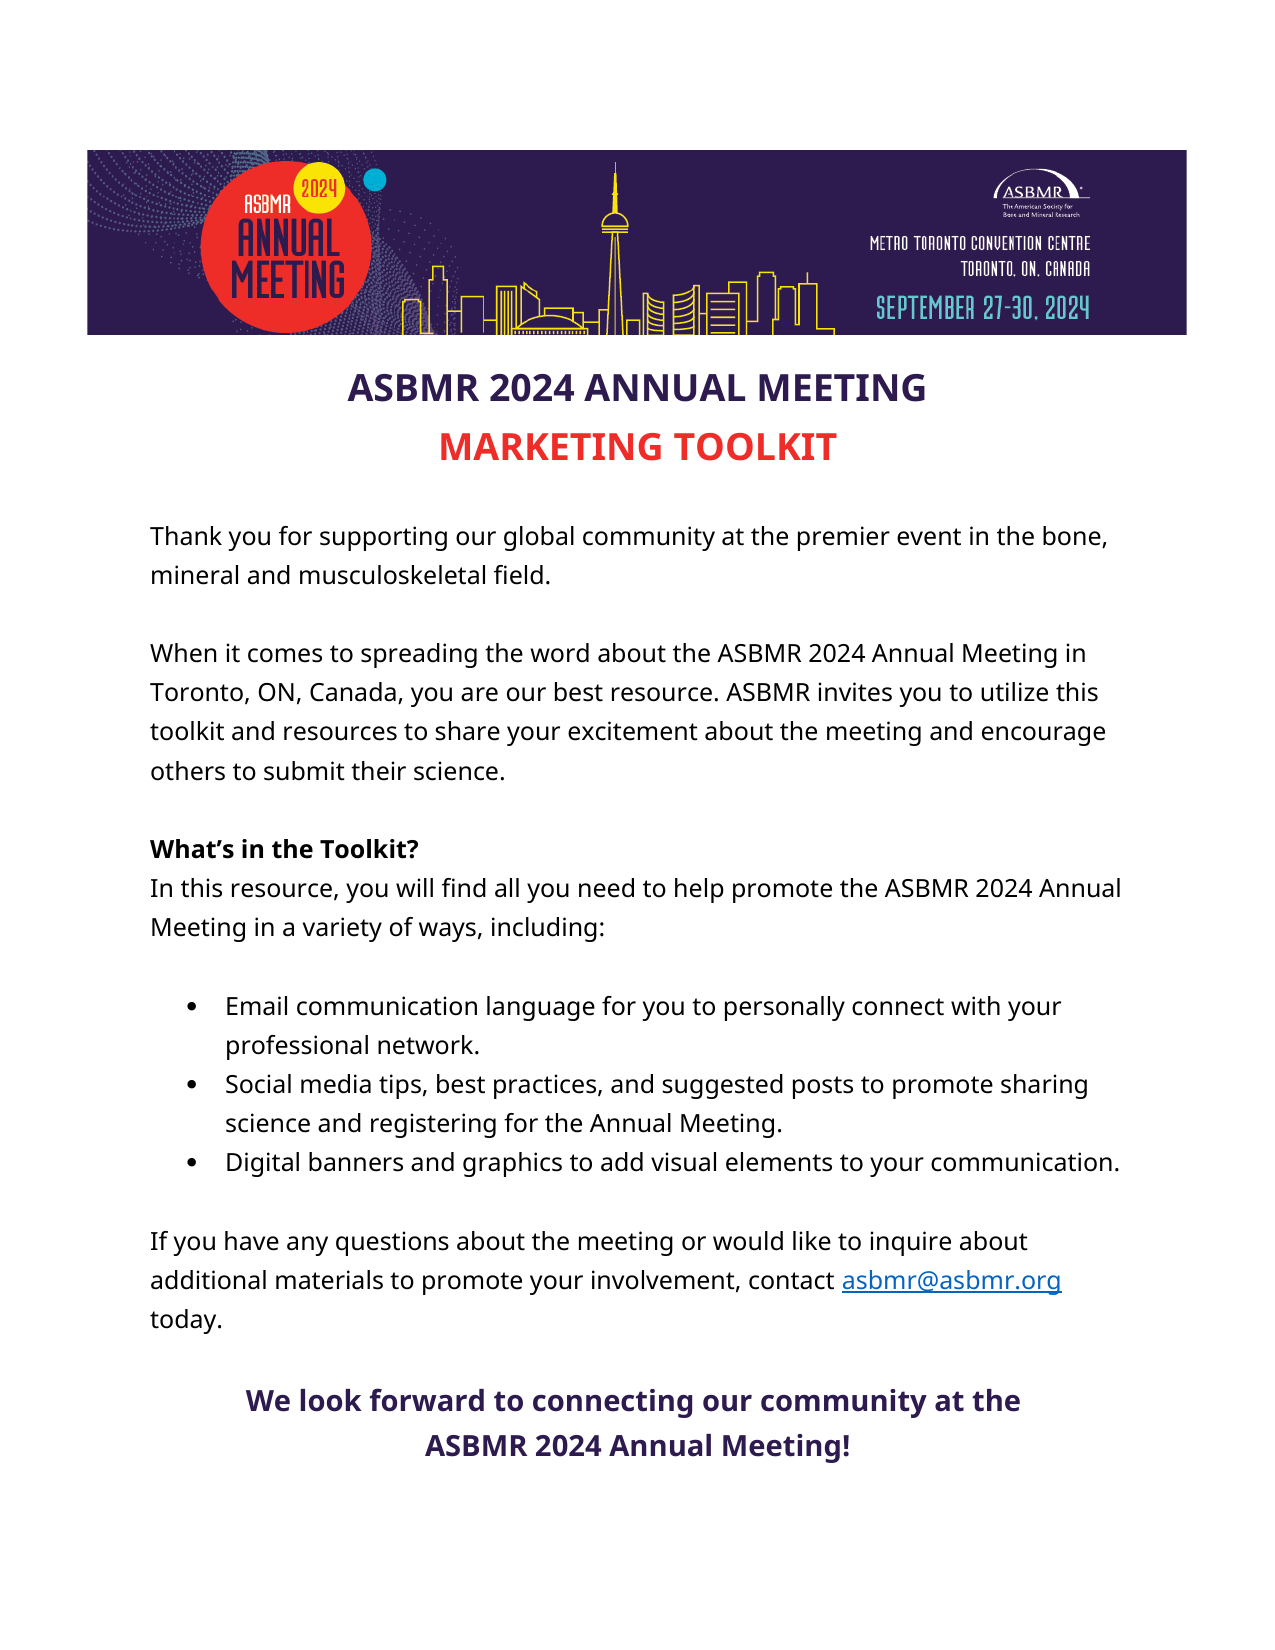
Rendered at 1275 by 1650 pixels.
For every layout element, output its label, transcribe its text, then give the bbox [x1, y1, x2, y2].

list Digital banners and graphics to add visual elements to your communication. [187, 1145, 1125, 1179]
picture [86, 150, 1187, 335]
text What’s in the Toolkit? [150, 832, 1125, 866]
text If you have any questions about the meeting or would like to inquire about additional materials to promote your involvement, contact asbmr@asbmr.org today. [150, 1223, 1125, 1336]
list Social media tips, best practices, and suggested posts to promote sharing science and registering for the Annual Meeting. [187, 1067, 1125, 1140]
text Thank you for supporting our global community at the premier event in the bone, mineral and musculoskeletal field. [150, 518, 1125, 591]
text We look forward to connecting our community at the ASBMR 2024 Annual Meeting! [150, 1380, 1125, 1465]
list Email communication language for you to personally connect with your professional network. [187, 988, 1125, 1061]
text ASBMR 2024 ANNUAL MEETING MARKETING TOOLKIT [150, 335, 1125, 471]
text When it comes to spreading the word about the ASBMR 2024 Annual Meeting in Toronto, ON, Canada, you are our best resource. ASBMR invites you to utilize this toolkit and resources to share your excitement about the meeting and encourage others to submit their science. [150, 636, 1125, 787]
text In this resource, you will find all you need to help promote the ASBMR 2024 Annual Meeting in a variety of ways, including: [150, 871, 1125, 944]
